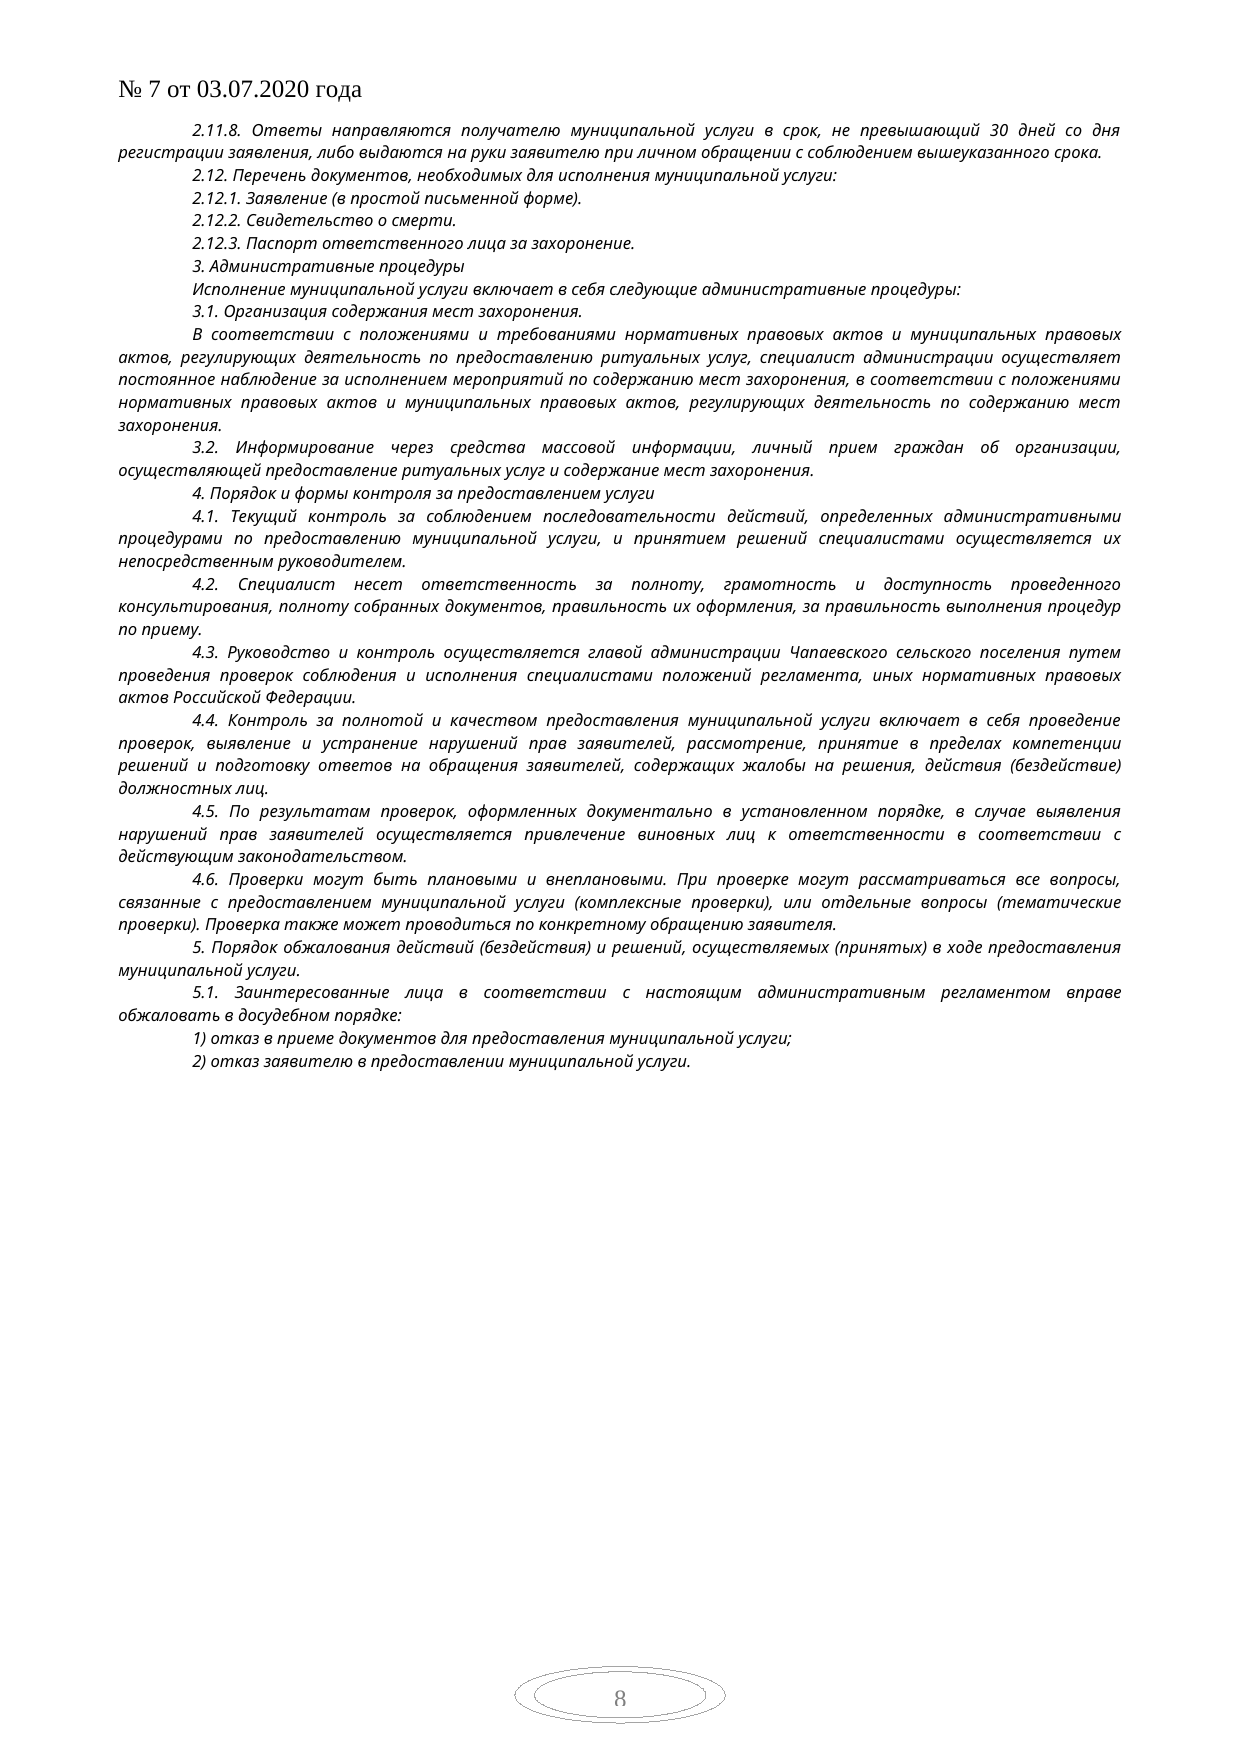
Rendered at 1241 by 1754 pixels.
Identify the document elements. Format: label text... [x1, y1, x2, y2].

text 2.12. Перечень документов, необходимых для исполнения муниципальной услуги: [118, 163, 1122, 186]
text 1) отказ в приеме документов для предоставления муниципальной услуги; [118, 1026, 1122, 1049]
text 2.12.2. Свидетельство о смерти. [118, 209, 1122, 232]
text 3.1. Организация содержания мест захоронения. [118, 300, 1122, 322]
text Исполнение муниципальной услуги включает в себя следующие административные процедуры: [118, 277, 1122, 300]
text 5.1. Заинтересованные лица в соответствии с настоящим административным регламентом вправе обжаловать в досудебном порядке: [118, 981, 1122, 1026]
text 2.11.8. Ответы направляются получателю муниципальной услуги в срок, не превышающий 30 дней со дня регистрации заявления, либо выдаются на руки заявителю при личном обращении с соблюдением вышеуказанного срока. [118, 118, 1122, 163]
text 2.12.1. Заявление (в простой письменной форме). [118, 186, 1122, 209]
text В соответствии с положениями и требованиями нормативных правовых актов и муниципальных правовых актов, регулирующих деятельность по предоставлению ритуальных услуг, специалист администрации осуществляет постоянное наблюдение за исполнением мероприятий по содержанию мест захоронения, в соответствии с положениями нормативных правовых актов и муниципальных правовых актов, регулирующих деятельность по содержанию мест захоронения. [118, 322, 1122, 436]
text 3. Административные процедуры [118, 254, 1122, 277]
text 4.5. По результатам проверок, оформленных документально в установленном порядке, в случае выявления нарушений прав заявителей осуществляется привлечение виновных лиц к ответственности в соответствии с действующим законодательством. [118, 799, 1122, 867]
text 4.6. Проверки могут быть плановыми и внеплановыми. При проверке могут рассматриваться все вопросы, связанные с предоставлением муниципальной услуги (комплексные проверки), или отдельные вопросы (тематические проверки). Проверка также может проводиться по конкретному обращению заявителя. [118, 867, 1122, 936]
text 4. Порядок и формы контроля за предоставлением услуги [118, 481, 1122, 504]
text 3.2. Информирование через средства массовой информации, личный прием граждан об организации, осуществляющей предоставление ритуальных услуг и содержание мест захоронения. [118, 436, 1122, 481]
text 4.1. Текущий контроль за соблюдением последовательности действий, определенных административными процедурами по предоставлению муниципальной услуги, и принятием решений специалистами осуществляется их непосредственным руководителем. [118, 504, 1122, 572]
text 2.12.3. Паспорт ответственного лица за захоронение. [118, 232, 1122, 254]
text 4.4. Контроль за полнотой и качеством предоставления муниципальной услуги включает в себя проведение проверок, выявление и устранение нарушений прав заявителей, рассмотрение, принятие в пределах компетенции решений и подготовку ответов на обращения заявителей, содержащих жалобы на решения, действия (бездействие) должностных лиц. [118, 708, 1122, 799]
text 5. Порядок обжалования действий (бездействия) и решений, осуществляемых (принятых) в ходе предоставления муниципальной услуги. [118, 936, 1122, 981]
text 2) отказ заявителю в предоставлении муниципальной услуги. [118, 1049, 1122, 1072]
text 4.2. Специалист несет ответственность за полноту, грамотность и доступность проведенного консультирования, полноту собранных документов, правильность их оформления, за правильность выполнения процедур по приему. [118, 572, 1122, 640]
text 4.3. Руководство и контроль осуществляется главой администрации Чапаевского сельского поселения путем проведения проверок соблюдения и исполнения специалистами положений регламента, иных нормативных правовых актов Российской Федерации. [118, 640, 1122, 708]
